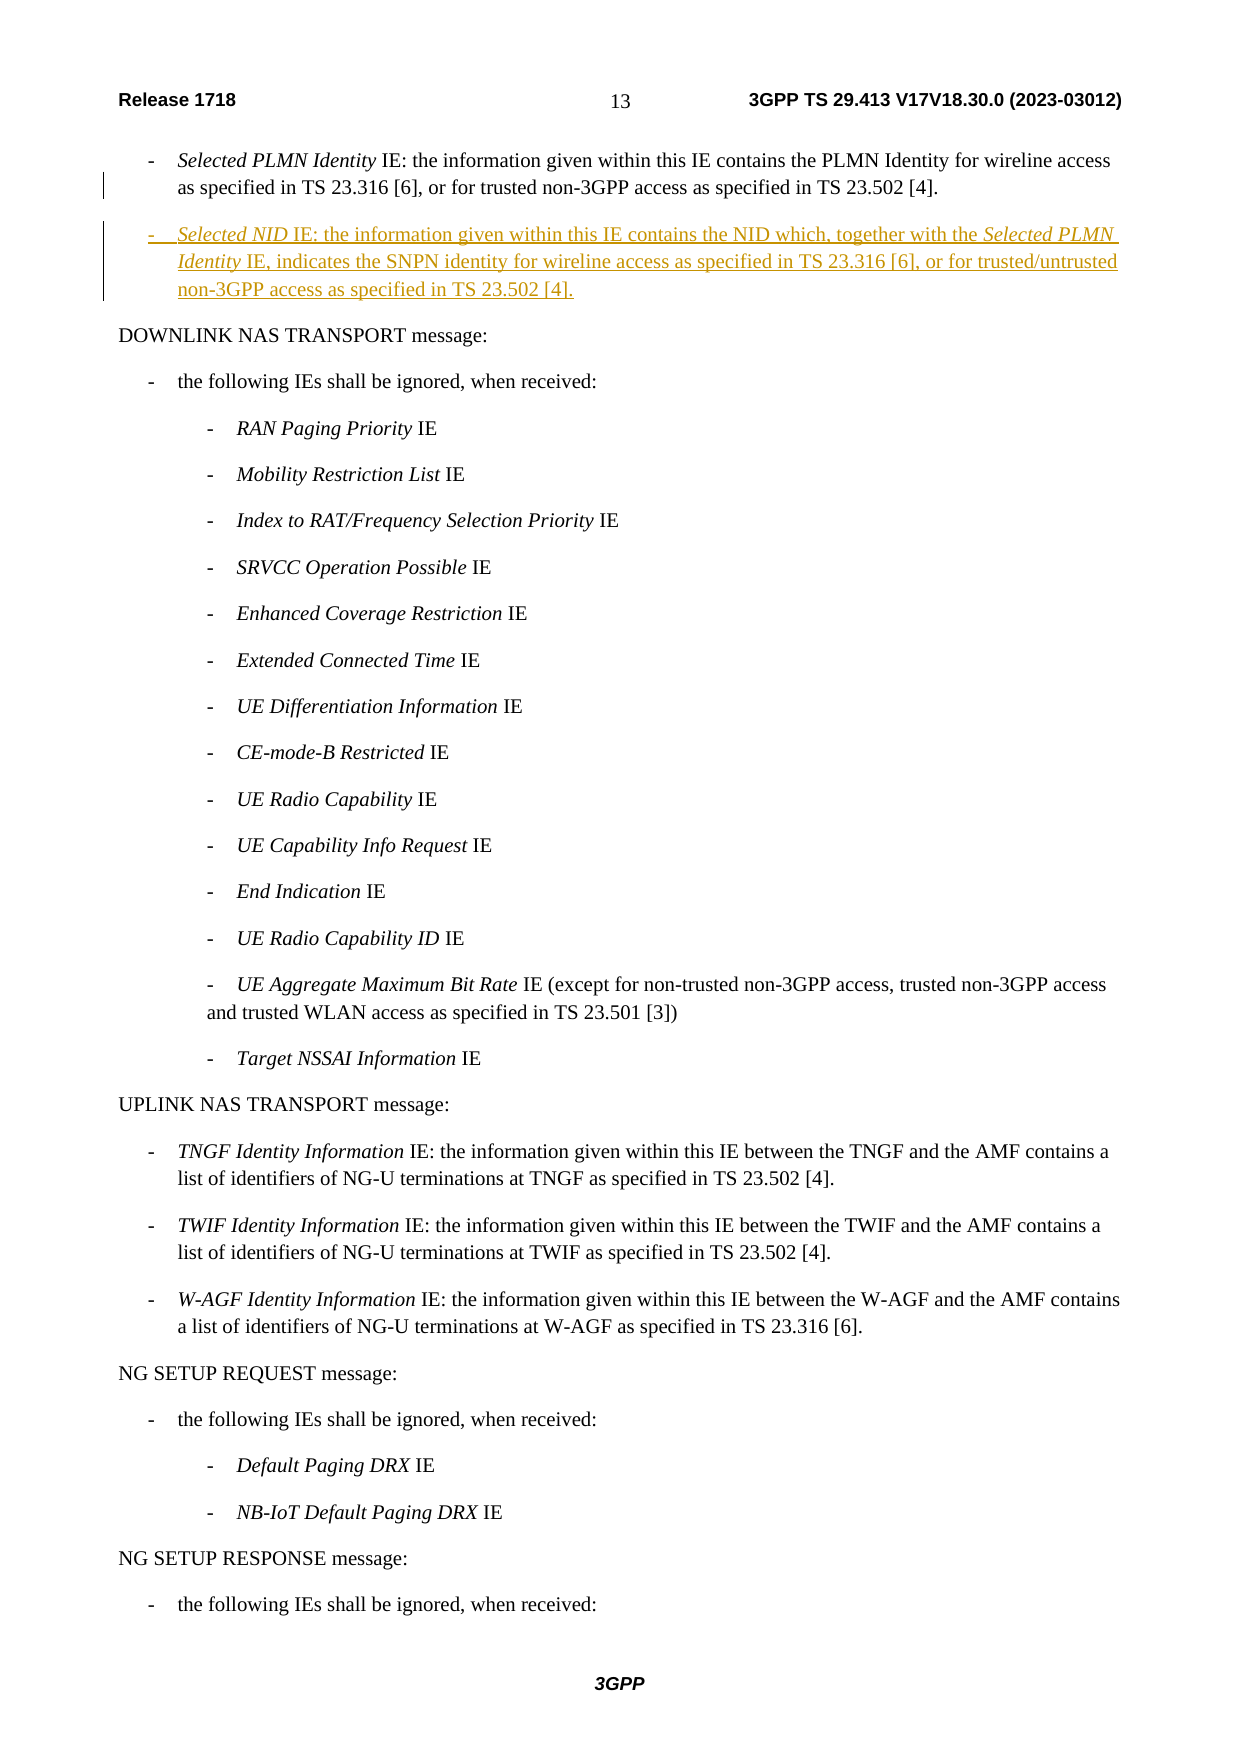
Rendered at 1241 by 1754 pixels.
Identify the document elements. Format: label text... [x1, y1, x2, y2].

text UPLINK NAS TRANSPORT message: [118, 1092, 1122, 1116]
text NG SETUP RESPONSE message: [118, 1546, 1122, 1570]
text - UE Differentiation Information IE [207, 694, 1122, 718]
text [148, 1407, 1122, 1431]
text - Target NSSAI Information IE [207, 1046, 1122, 1070]
text - UE Capability Info Request IE [207, 833, 1122, 857]
text - NB-IoT Default Paging DRX IE [207, 1499, 1122, 1524]
text - TNGF Identity Information IE: the information given within this IE between the TNGF and the AMF contains a list of identifiers of NG-U terminations at TNGF as specified in TS 23.502 [4]. [148, 1139, 1122, 1190]
text - CE-mode-B Restricted IE [207, 740, 1122, 764]
text NG SETUP REQUEST message: [118, 1361, 1122, 1384]
text - UE Radio Capability IE [207, 787, 1122, 811]
text - TWIF Identity Information IE: the information given within this IE between the TWIF and the AMF contains a list of identifiers of NG-U terminations at TWIF as specified in TS 23.502 [4]. [148, 1213, 1122, 1264]
text - W-AGF Identity Information IE: the information given within this IE between the W-AGF and the AMF contains a list of identifiers of NG-U terminations at W-AGF as specified in TS 23.316 [6]. [148, 1287, 1122, 1338]
text - RAN Paging Priority IE [207, 416, 1122, 440]
text - SRVCC Operation Possible IE [207, 555, 1122, 579]
text - Index to RAT/Frequency Selection Priority IE [207, 508, 1122, 532]
text - End Indication IE [207, 879, 1122, 903]
text - Selected PLMN Identity IE: the information given within this IE contains the PLMN Identity for wireline access as specified in TS 23.316 [6], or for trusted non-3GPP access as specified in TS 23.502 [4]. [148, 147, 1122, 199]
text - Mobility Restriction List IE [207, 462, 1122, 486]
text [148, 1592, 1122, 1616]
text - Extended Connected Time IE [207, 647, 1122, 672]
text - UE Aggregate Maximum Bit Rate IE (except for non-trusted non-3GPP access, trusted non-3GPP access and trusted WLAN access as specified in TS 23.501 [3]) [207, 972, 1122, 1024]
text - Enhanced Coverage Restriction IE [207, 601, 1122, 625]
text - the following IEs shall be ignored, when received: [148, 369, 1122, 393]
text DOWNLINK NAS TRANSPORT message: [118, 323, 1122, 347]
text - Default Paging DRX IE [207, 1453, 1122, 1477]
text - UE Radio Capability ID IE [207, 926, 1122, 950]
